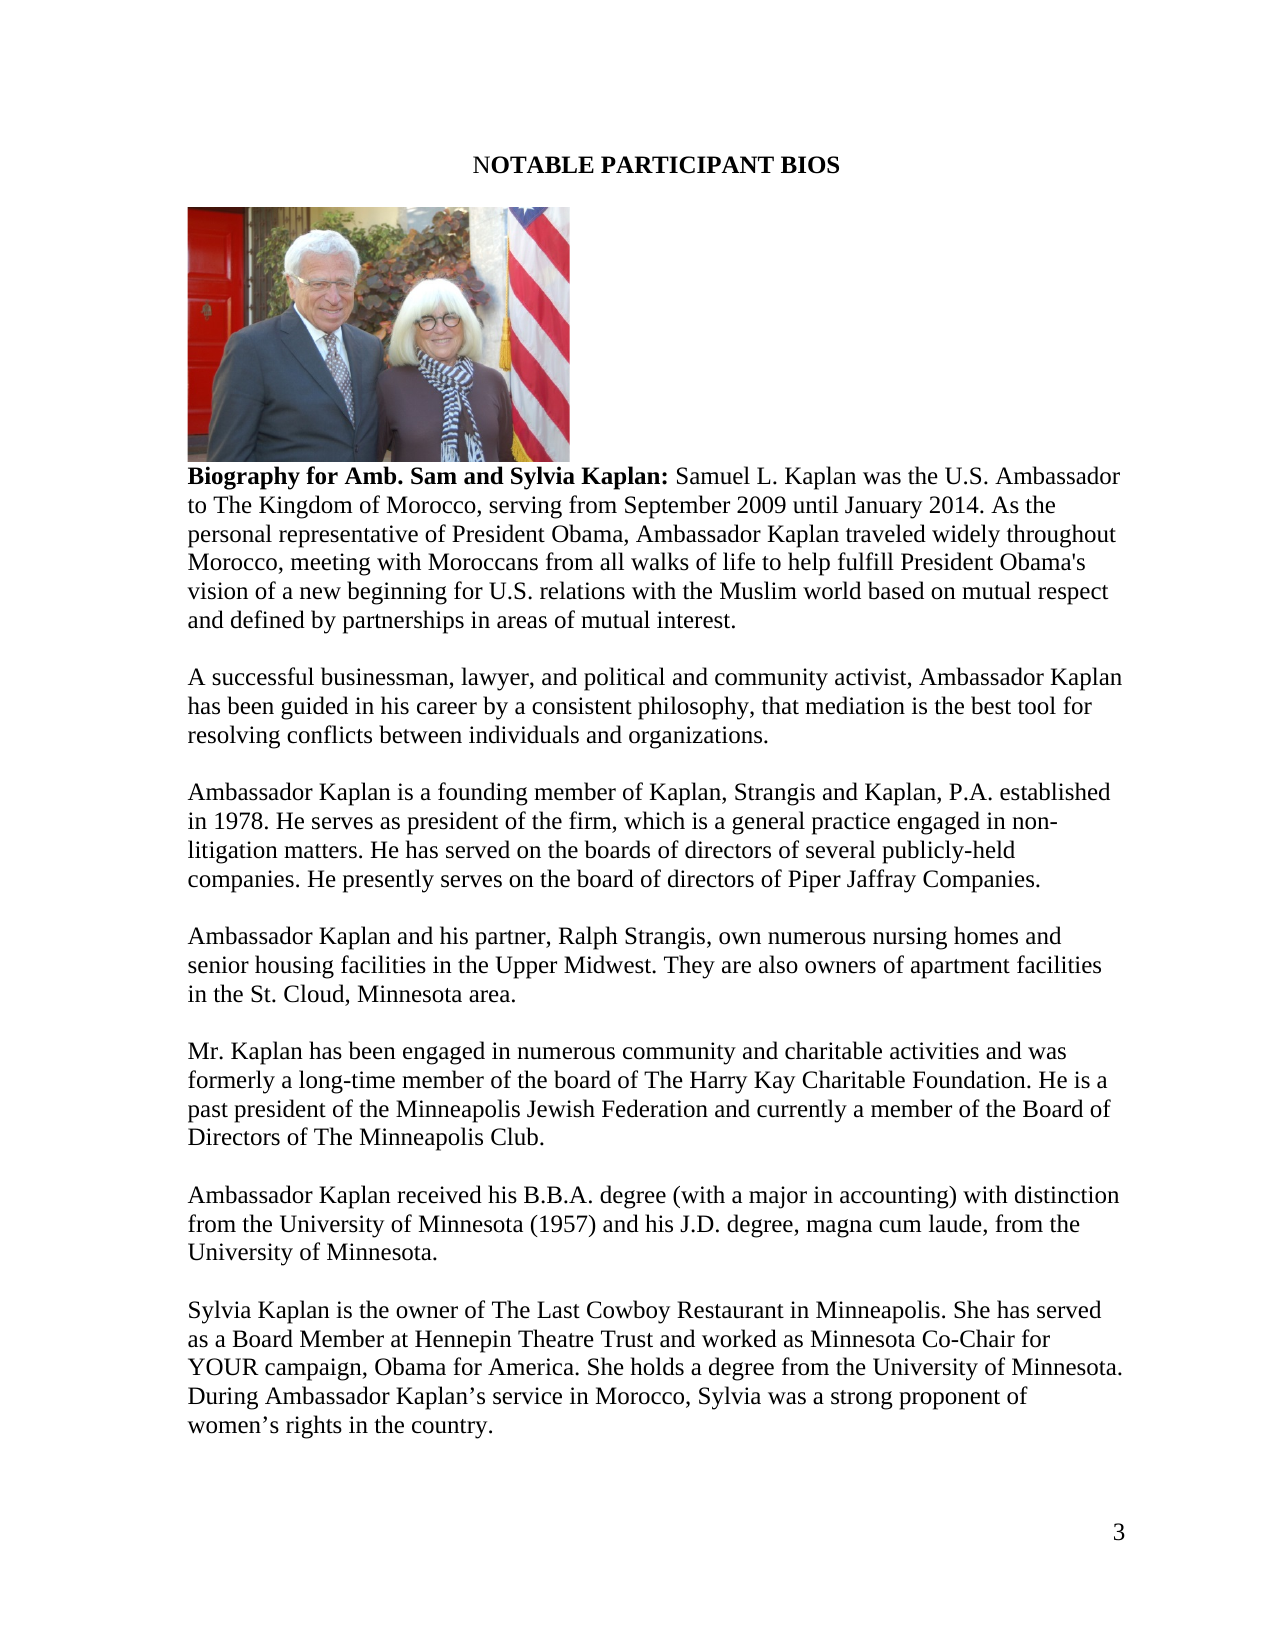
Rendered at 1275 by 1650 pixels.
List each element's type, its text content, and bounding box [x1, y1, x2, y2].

text Ambassador Kaplan is a founding member of Kaplan, Strangis and Kaplan, P.A. established in 1978. He serves as president of the firm, which is a general practice engaged in non-litigation matters. He has served on the boards of directors of several publicly-held companies. He presently serves on the board of directors of Piper Jaffray Companies. [187, 777, 1125, 892]
picture [187, 207, 570, 462]
text Biography for Amb. Sam and Sylvia Kaplan: Samuel L. Kaplan was the U.S. Ambassador to The Kingdom of Morocco, serving from September 2009 until January 2014. As the personal representative of President Obama, Ambassador Kaplan traveled widely throughout Morocco, meeting with Moroccans from all walks of life to help fulfill President Obama's vision of a new beginning for U.S. relations with the Muslim world based on mutual respect and defined by partnerships in areas of mutual interest. [187, 461, 1125, 634]
text Ambassador Kaplan received his B.B.A. degree (with a major in accounting) with distinction from the University of Minnesota (1957) and his J.D. degree, magna cum laude, from the University of Minnesota. [187, 1180, 1125, 1266]
text Ambassador Kaplan and his partner, Ralph Strangis, own numerous nursing homes and senior housing facilities in the Upper Midwest. They are also owners of apartment facilities in the St. Cloud, Minnesota area. [187, 892, 1125, 1007]
text Sylvia Kaplan is the owner of The Last Cowboy Restaurant in Minneapolis. She has served as a Board Member at Hennepin Theatre Trust and worked as Minnesota Co-Chair for YOUR campaign, Obama for America. She holds a degree from the University of Minnesota. During Ambassador Kaplan’s service in Morocco, Sylvia was a strong proponent of women’s rights in the country. [187, 1295, 1125, 1439]
text NOTABLE PARTICIPANT BIOS [187, 150, 1125, 179]
text Mr. Kaplan has been engaged in numerous community and charitable activities and was formerly a long-time member of the board of The Harry Kay Charitable Foundation. He is a past president of the Minneapolis Jewish Federation and currently a member of the Board of Directors of The Minneapolis Club. [187, 1036, 1125, 1151]
text A successful businessman, lawyer, and political and community activist, Ambassador Kaplan has been guided in his career by a consistent philosophy, that mediation is the best tool for resolving conflicts between individuals and organizations. [187, 662, 1125, 749]
